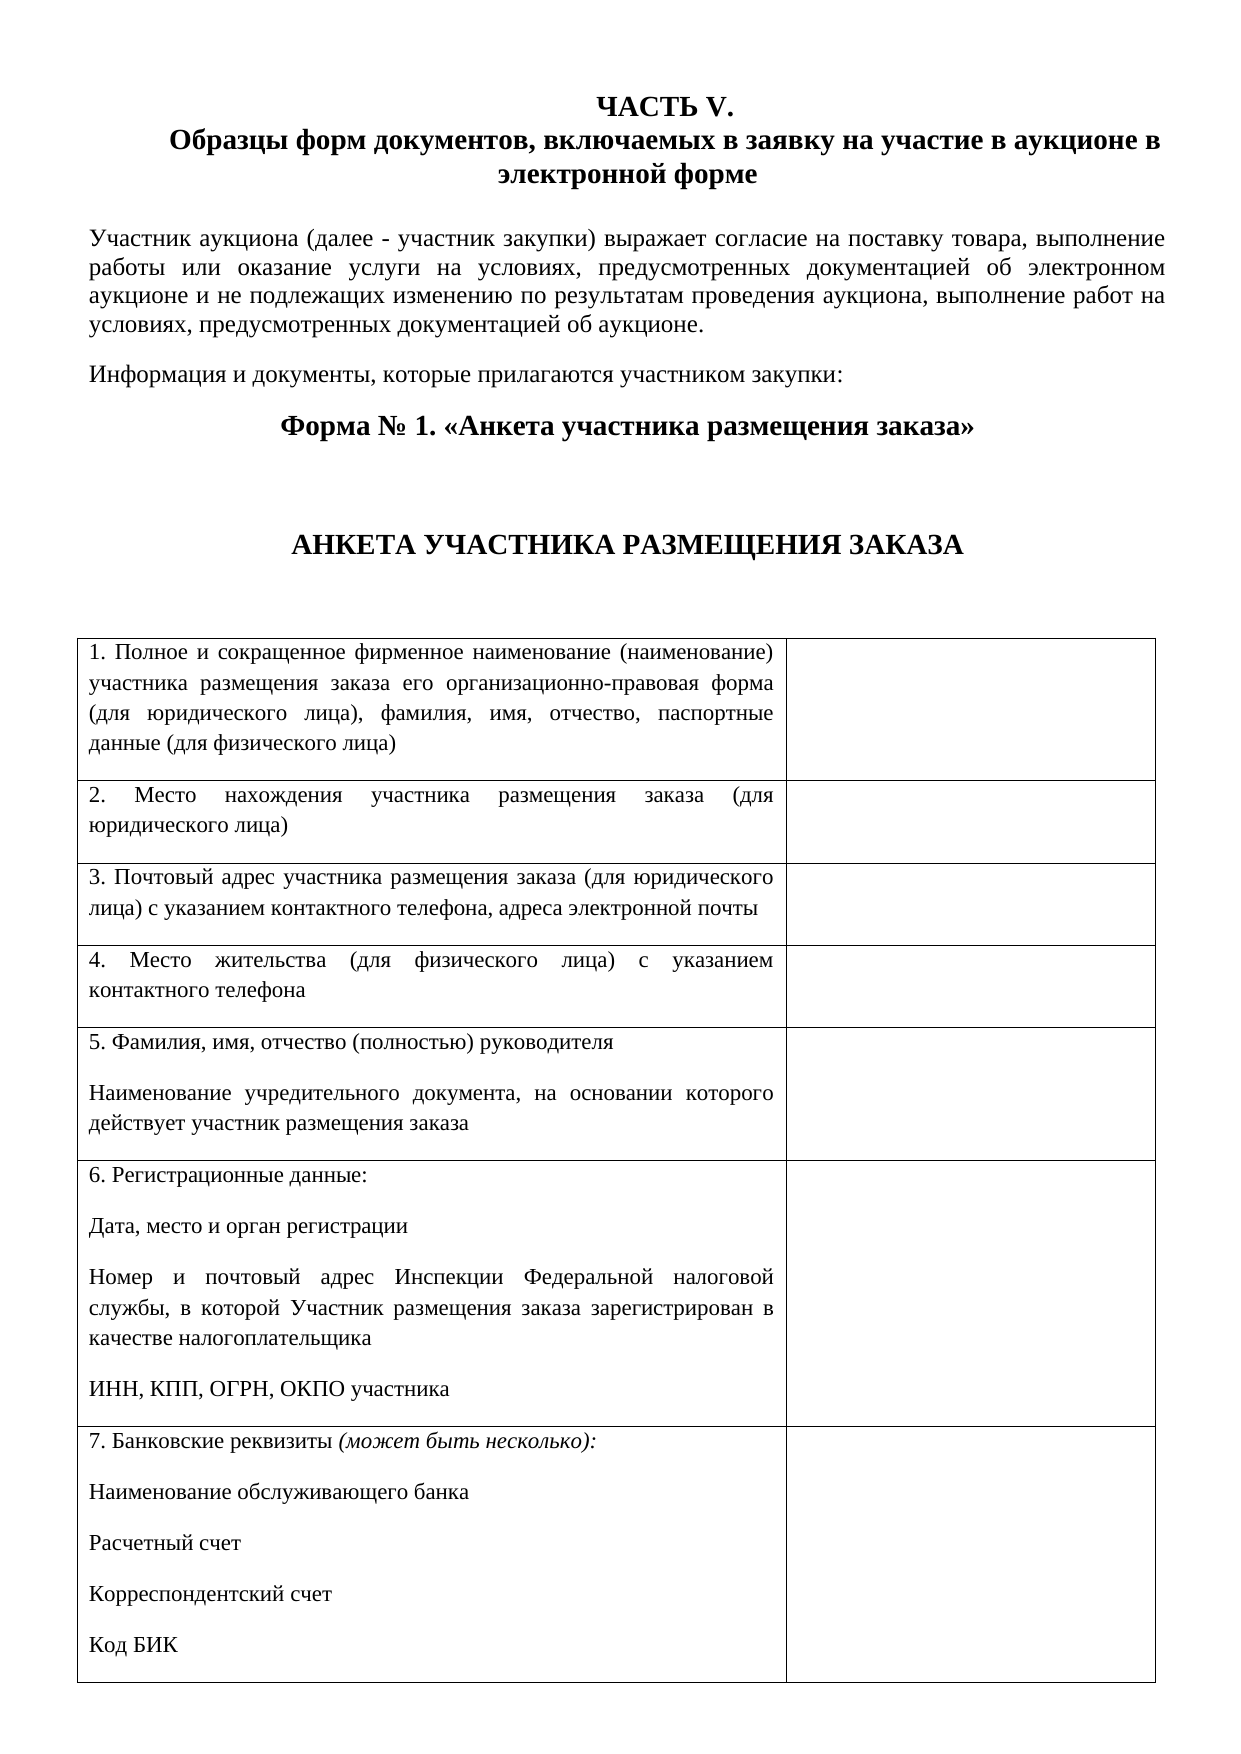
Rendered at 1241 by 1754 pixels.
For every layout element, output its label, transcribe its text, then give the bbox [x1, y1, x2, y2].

text Форма № 1. «Анкета участника размещения заказа» [89, 408, 1167, 442]
text Участник аукциона (далее - участник закупки) выражает согласие на поставку товара, выполнение работы или оказание услуги на условиях, предусмотренных документацией об электронном аукционе и не подлежащих изменению по результатам проведения аукциона, выполнение работ на условиях, предусмотренных документацией об аукционе. [89, 223, 1167, 338]
text ЧАСТЬ V. [89, 89, 1167, 122]
table_cell [787, 1028, 1155, 1160]
table_header 1. Полное и сокращенное фирменное наименование (наименование) участника размещения заказа его организационно-правовая форма (для юридического лица), фамилия, имя, отчество, паспортные данные (для физического лица) [78, 639, 786, 780]
table_cell 5. Фамилия, имя, отчество (полностью) руководителя Наименование учредительного документа, на основании которого действует участник размещения заказа [78, 1028, 786, 1160]
table_header [787, 639, 1155, 780]
table_cell [787, 1161, 1155, 1426]
text АНКЕТА УЧАСТНИКА РАЗМЕЩЕНИЯ ЗАКАЗА [89, 527, 1167, 561]
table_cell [78, 1427, 786, 1682]
text Информация и документы, которые прилагаются участником закупки: [89, 359, 1167, 387]
table_cell [787, 946, 1155, 1027]
table_cell 2. Место нахождения участника размещения заказа (для юридического лица) [78, 781, 786, 862]
table_cell [787, 864, 1155, 945]
table_cell 4. Место жительства (для физического лица) с указанием контактного телефона [78, 946, 786, 1027]
text Образцы форм документов, включаемых в заявку на участие в аукционе в электронной форме [89, 122, 1167, 189]
table_cell [787, 781, 1155, 862]
table_cell 3. Почтовый адрес участника размещения заказа (для юридического лица) с указанием контактного телефона, адреса электронной почты [78, 864, 786, 945]
table_cell [787, 1427, 1155, 1682]
table_cell 6. Регистрационные данные: Дата, место и орган регистрации Номер и почтовый адрес Инспекции Федеральной налоговой службы, в которой Участник размещения заказа зарегистрирован в качестве налогоплательщика ИНН, КПП, ОГРН, ОКПО участника [78, 1161, 786, 1426]
